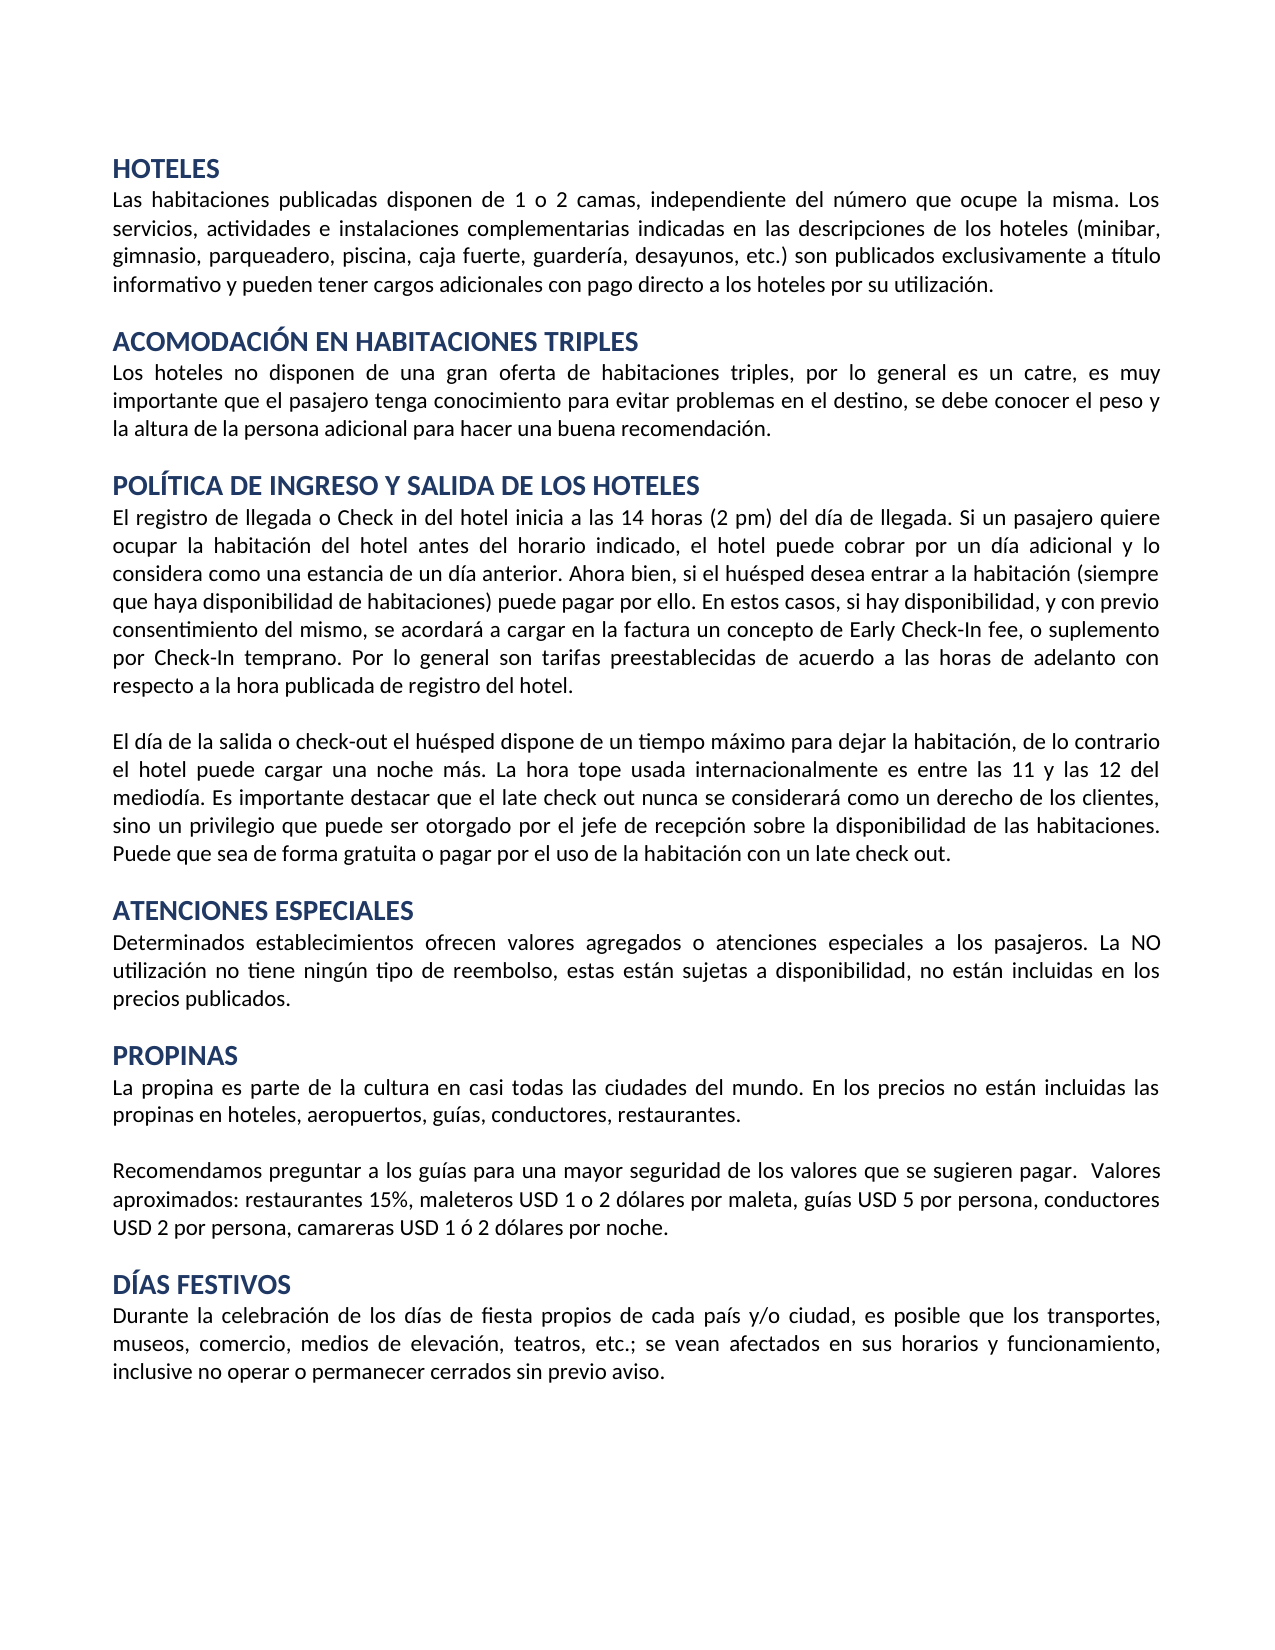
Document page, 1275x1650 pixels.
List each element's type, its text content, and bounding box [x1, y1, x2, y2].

text Determinados establecimientos ofrecen valores agregados o atenciones especiales a los pasajeros. La NO utilización no tiene ningún tipo de reembolso, estas están sujetas a disponibilidad, no están incluidas en los precios publicados. [112, 928, 1162, 1012]
text El día de la salida o check-out el huésped dispone de un tiempo máximo para dejar la habitación, de lo contrario el hotel puede cargar una noche más. La hora tope usada internacionalmente es entre las 11 y las 12 del mediodía. Es importante destacar que el late check out nunca se considerará como un derecho de los clientes, sino un privilegio que puede ser otorgado por el jefe de recepción sobre la disponibilidad de las habitaciones. Puede que sea de forma gratuita o pagar por el uso de la habitación con un late check out. [112, 727, 1162, 867]
text Las habitaciones publicadas disponen de 1 o 2 camas, independiente del número que ocupe la misma. Los servicios, actividades e instalaciones complementarias indicadas en las descripciones de los hoteles (minibar, gimnasio, parqueadero, piscina, caja fuerte, guardería, desayunos, etc.) son publicados exclusivamente a título informativo y pueden tener cargos adicionales con pago directo a los hoteles por su utilización. [112, 186, 1162, 298]
text Durante la celebración de los días de fiesta propios de cada país y/o ciudad, es posible que los transportes, museos, comercio, medios de elevación, teatros, etc.; se vean afectados en sus horarios y funcionamiento, inclusive no operar o permanecer cerrados sin previo aviso. [112, 1301, 1162, 1385]
text La propina es parte de la cultura en casi todas las ciudades del mundo. En los precios no están incluidas las propinas en hoteles, aeropuertos, guías, conductores, restaurantes. [112, 1073, 1162, 1129]
text Los hoteles no disponen de una gran oferta de habitaciones triples, por lo general es un catre, es muy importante que el pasajero tenga conocimiento para evitar problemas en el destino, se debe conocer el peso y la altura de la persona adicional para hacer una buena recomendación. [112, 358, 1162, 442]
text PROPINAS [112, 1037, 1162, 1073]
text ATENCIONES ESPECIALES [112, 892, 1162, 928]
text HOTELES [112, 150, 1162, 186]
text POLÍTICA DE INGRESO Y SALIDA DE LOS HOTELES [112, 467, 1162, 503]
text ACOMODACIÓN EN HABITACIONES TRIPLES [112, 323, 1162, 358]
text DÍAS FESTIVOS [112, 1266, 1162, 1301]
text Recomendamos preguntar a los guías para una mayor seguridad de los valores que se sugieren pagar. Valores aproximados: restaurantes 15%, maleteros USD 1 o 2 dólares por maleta, guías USD 5 por persona, conductores USD 2 por persona, camareras USD 1 ó 2 dólares por noche. [112, 1157, 1162, 1241]
text El registro de llegada o Check in del hotel inicia a las 14 horas (2 pm) del día de llegada. Si un pasajero quiere ocupar la habitación del hotel antes del horario indicado, el hotel puede cobrar por un día adicional y lo considera como una estancia de un día anterior. Ahora bien, si el huésped desea entrar a la habitación (siempre que haya disponibilidad de habitaciones) puede pagar por ello. En estos casos, si hay disponibilidad, y con previo consentimiento del mismo, se acordará a cargar en la factura un concepto de Early Check-In fee, o suplemento por Check-In temprano. Por lo general son tarifas preestablecidas de acuerdo a las horas de adelanto con respecto a la hora publicada de registro del hotel. [112, 503, 1162, 699]
